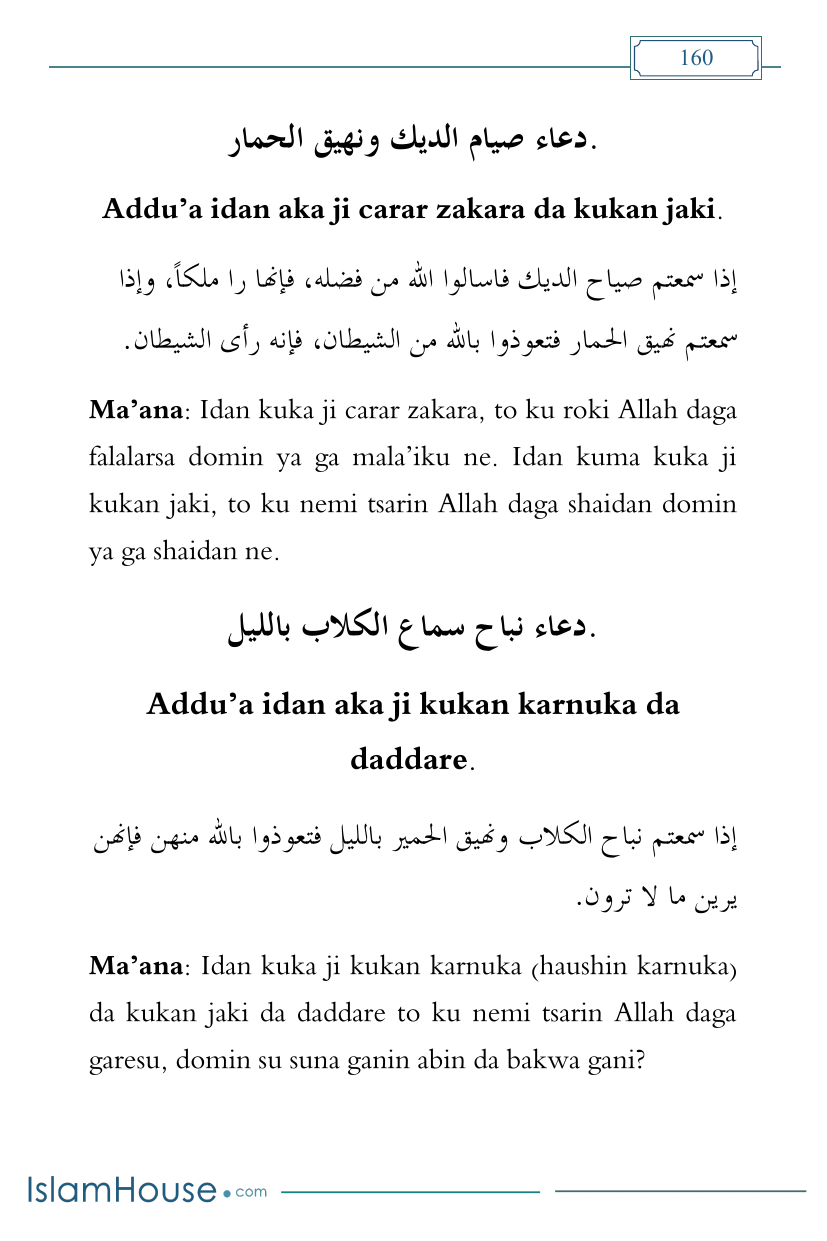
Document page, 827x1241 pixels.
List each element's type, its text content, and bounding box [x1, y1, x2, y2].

text إذا سمعتم نباح الكلاب ونهيق الحمير بالليل فتعوذوا بالله منهن فإنهن يرين ما لا ترون. [89, 809, 738, 926]
text Ma’ana: Idan kuka ji kukan karnuka (haushin karnuka) da kukan jaki da daddare to ku nemi tsarin Allah daga garesu, domin su suna ganin abin da bakwa gani? [89, 947, 738, 1086]
text إذا سمعتم صياح الديك فاسالوا الله من فضله، فإنها را ملكاً، وإذا سمعتم نهيق الحمار فتعوذوا بالله من الشيطان، فإنه رأى الشيطان. [89, 252, 738, 369]
text Ma’ana: Idan kuka ji carar zakara, to ku roki Allah daga falalarsa domin ya ga mala’iku ne. Idan kuma kuka ji kukan jaki, to ku nemi tsarin Allah daga shaidan domin ya ga shaidan ne. [89, 390, 738, 576]
picture [20, 1171, 541, 1209]
picture [548, 1170, 807, 1208]
text Addu’a idan aka ji kukan karnuka da daddare. [89, 682, 738, 788]
text دعاء نباح سماع الكلاب بالليل. [89, 596, 738, 660]
text Addu’a idan aka ji carar zakara da kukan jaki. [89, 188, 738, 236]
text دعاء صيام الديك ونهيق الحمار. [89, 107, 738, 171]
